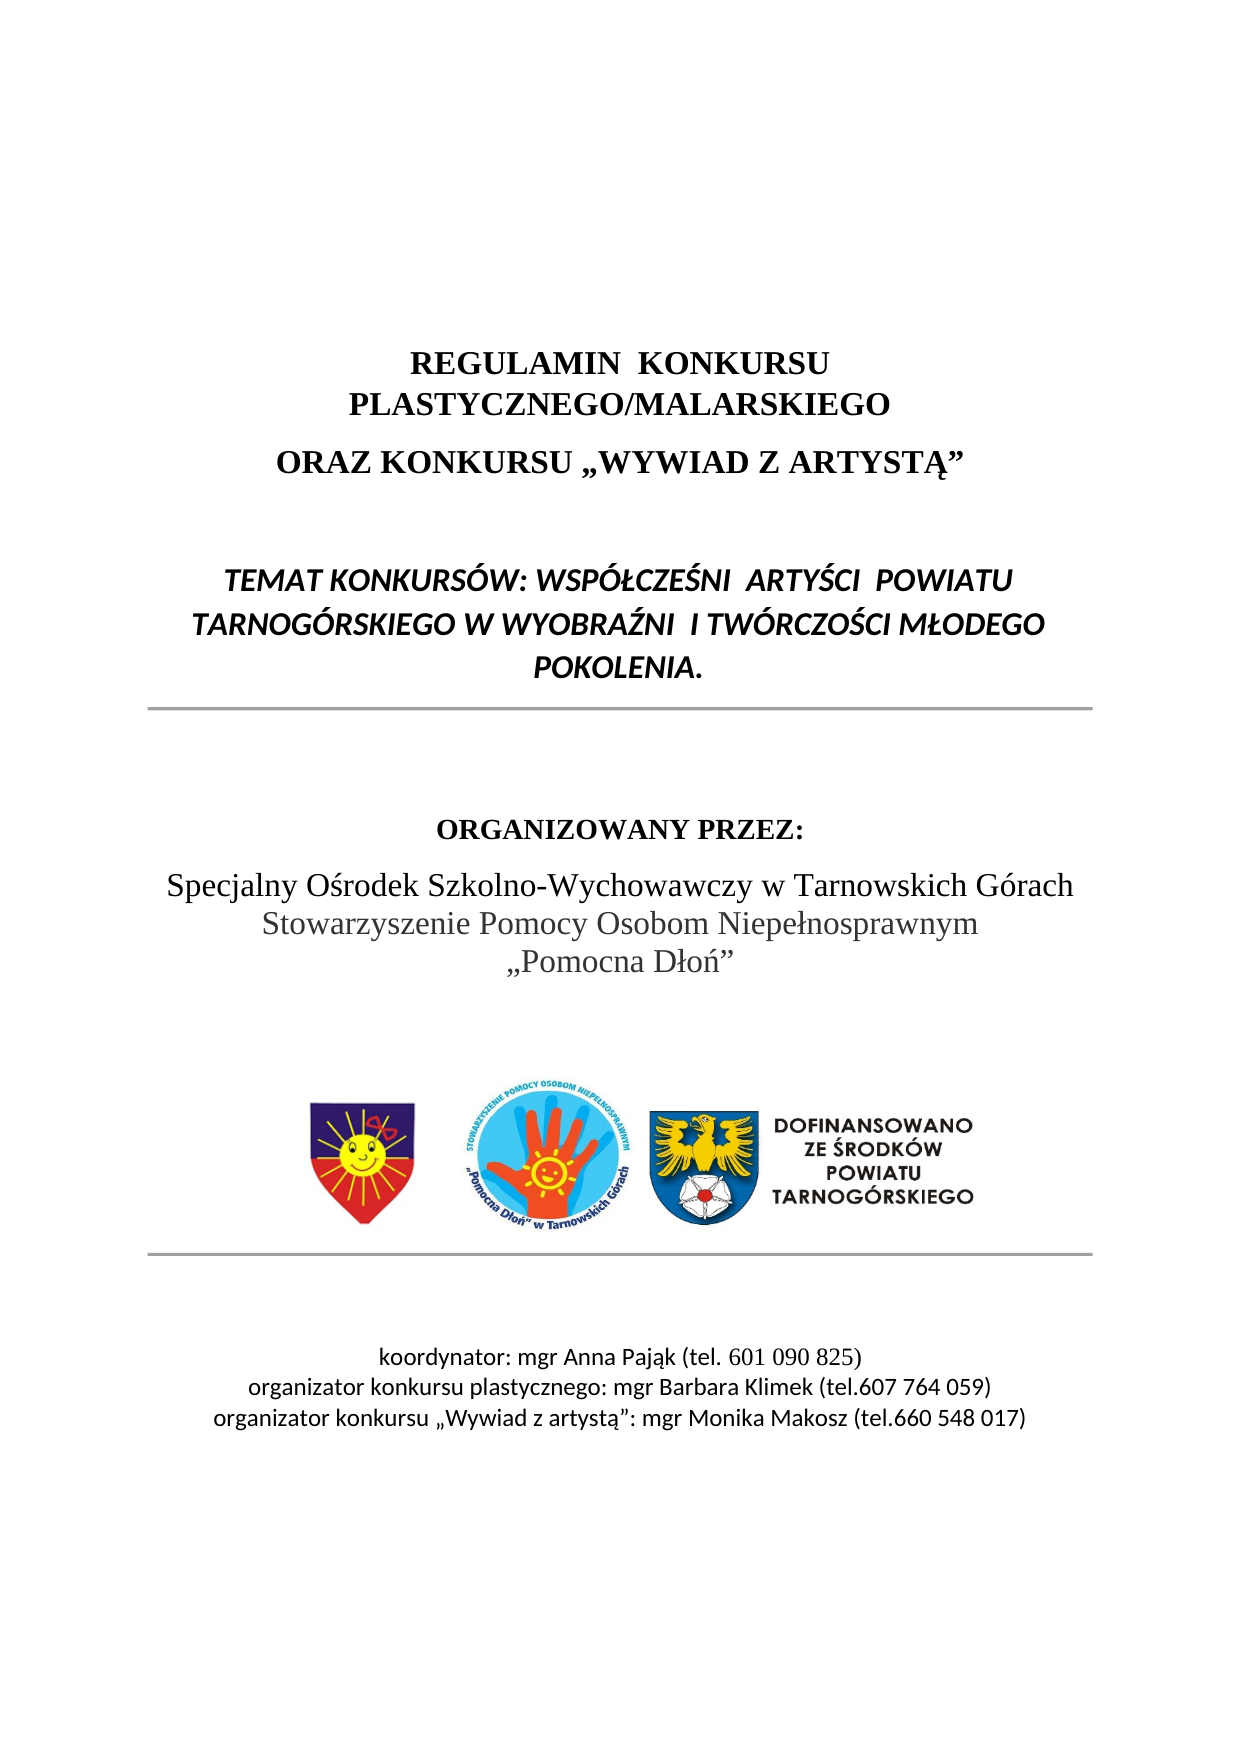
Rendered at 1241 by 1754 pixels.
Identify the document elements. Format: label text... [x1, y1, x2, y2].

text Stowarzyszenie Pomocy Osobom Niepełnosprawnym [148, 903, 1093, 942]
text koordynator: mgr Anna Pająk (tel. 601 090 825) [148, 1341, 1093, 1372]
picture [255, 1076, 985, 1234]
text REGULAMIN KONKURSU PLASTYCZNEGO/MALARSKIEGO [148, 343, 1093, 423]
text organizator konkursu „Wywiad z artystą”: mgr Monika Makosz (tel.660 548 017) [148, 1402, 1093, 1433]
text Specjalny Ośrodek Szkolno-Wychowawczy w Tarnowskich Górach [148, 865, 1093, 903]
text ORAZ KONKURSU „WYWIAD Z ARTYSTĄ” [148, 443, 1093, 481]
text „Pomocna Dłoń” [148, 942, 1093, 980]
text TEMAT KONKURSÓW: WSPÓŁCZEŚNI ARTYŚCI POWIATU TARNOGÓRSKIEGO W WYOBRAŹNI I TWÓRCZOŚCI MŁODEGO POKOLENIA. [148, 559, 1093, 687]
text ORGANIZOWANY PRZEZ: [148, 812, 1093, 846]
text organizator konkursu plastycznego: mgr Barbara Klimek (tel.607 764 059) [148, 1372, 1093, 1402]
